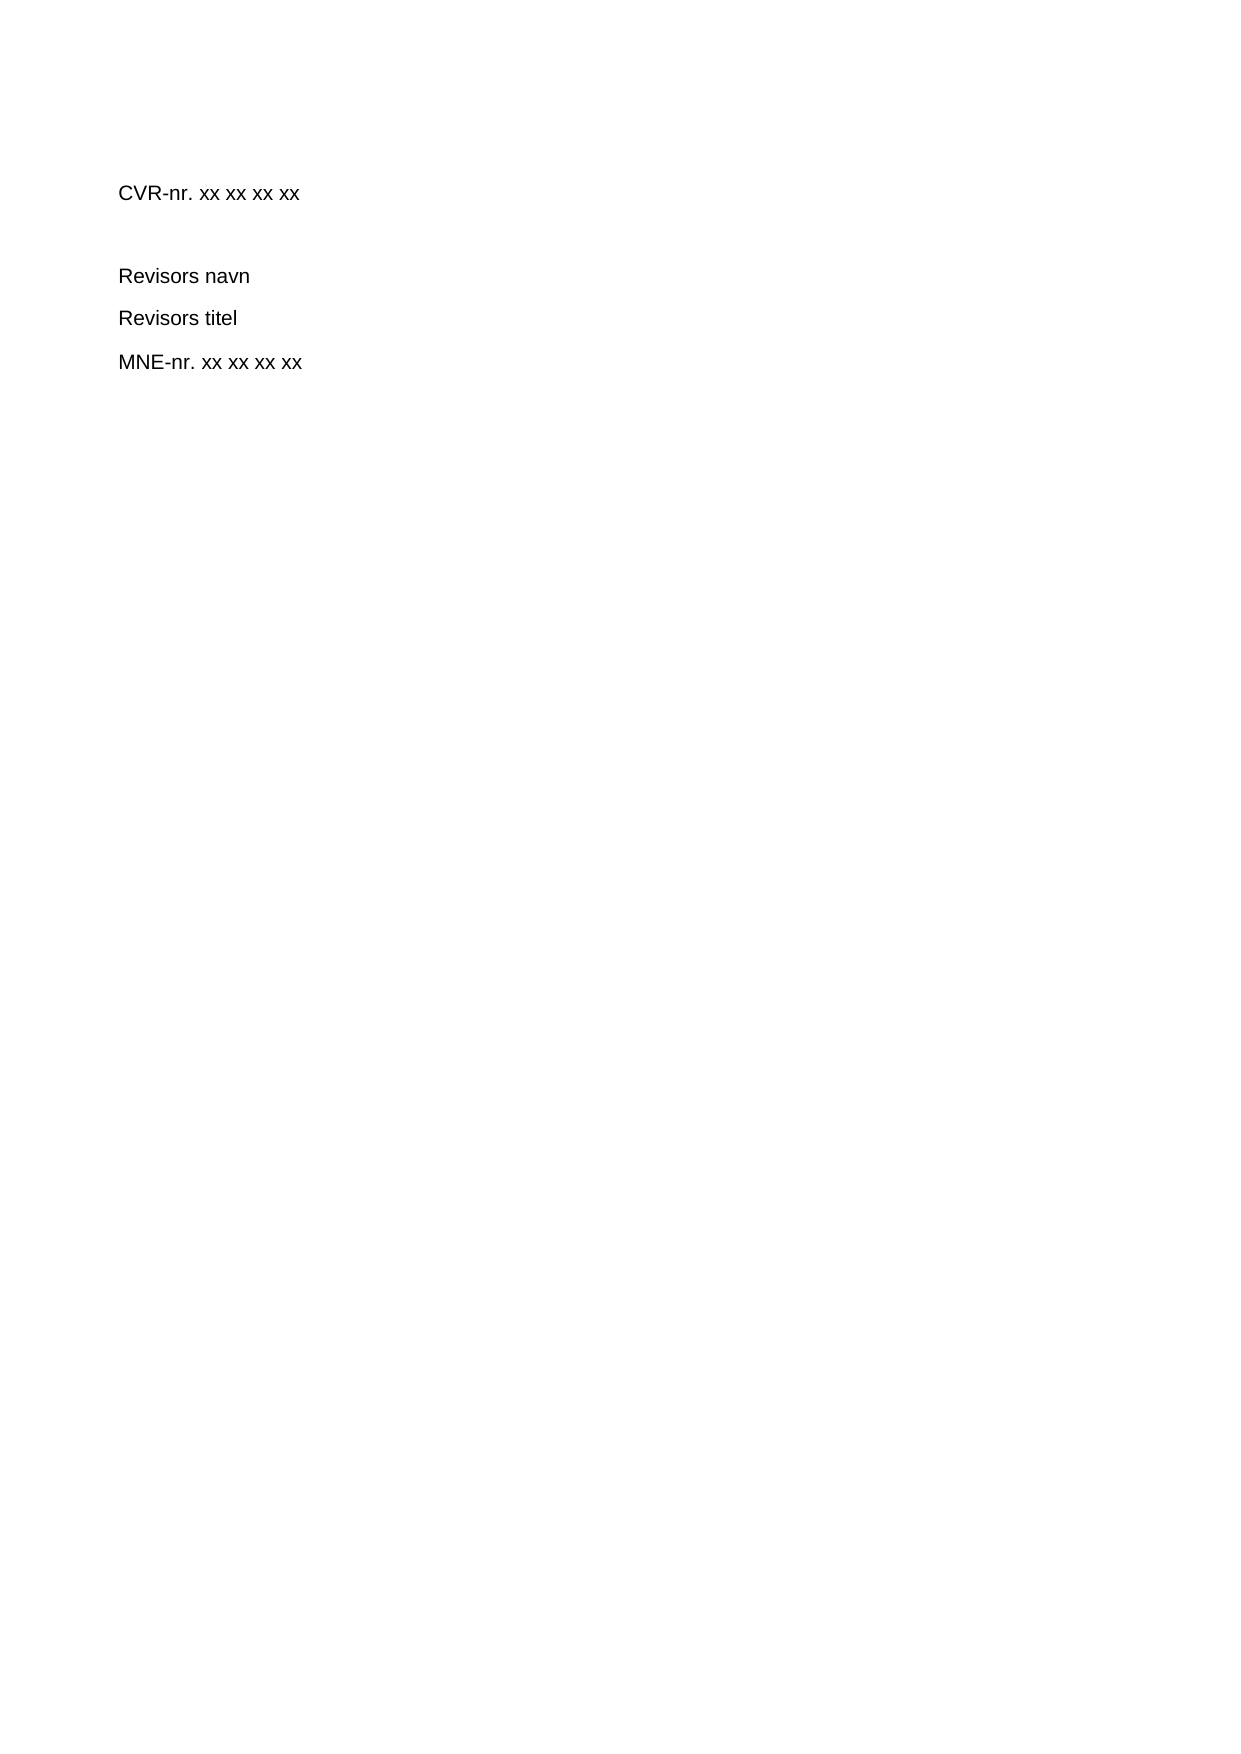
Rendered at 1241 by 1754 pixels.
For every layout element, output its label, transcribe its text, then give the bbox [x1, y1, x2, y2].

text CVR-nr. xx xx xx xx [118, 177, 1122, 206]
text MNE-nr. xx xx xx xx [118, 344, 1122, 374]
text Revisors navn [118, 261, 1122, 290]
text Revisors titel [118, 302, 1122, 331]
